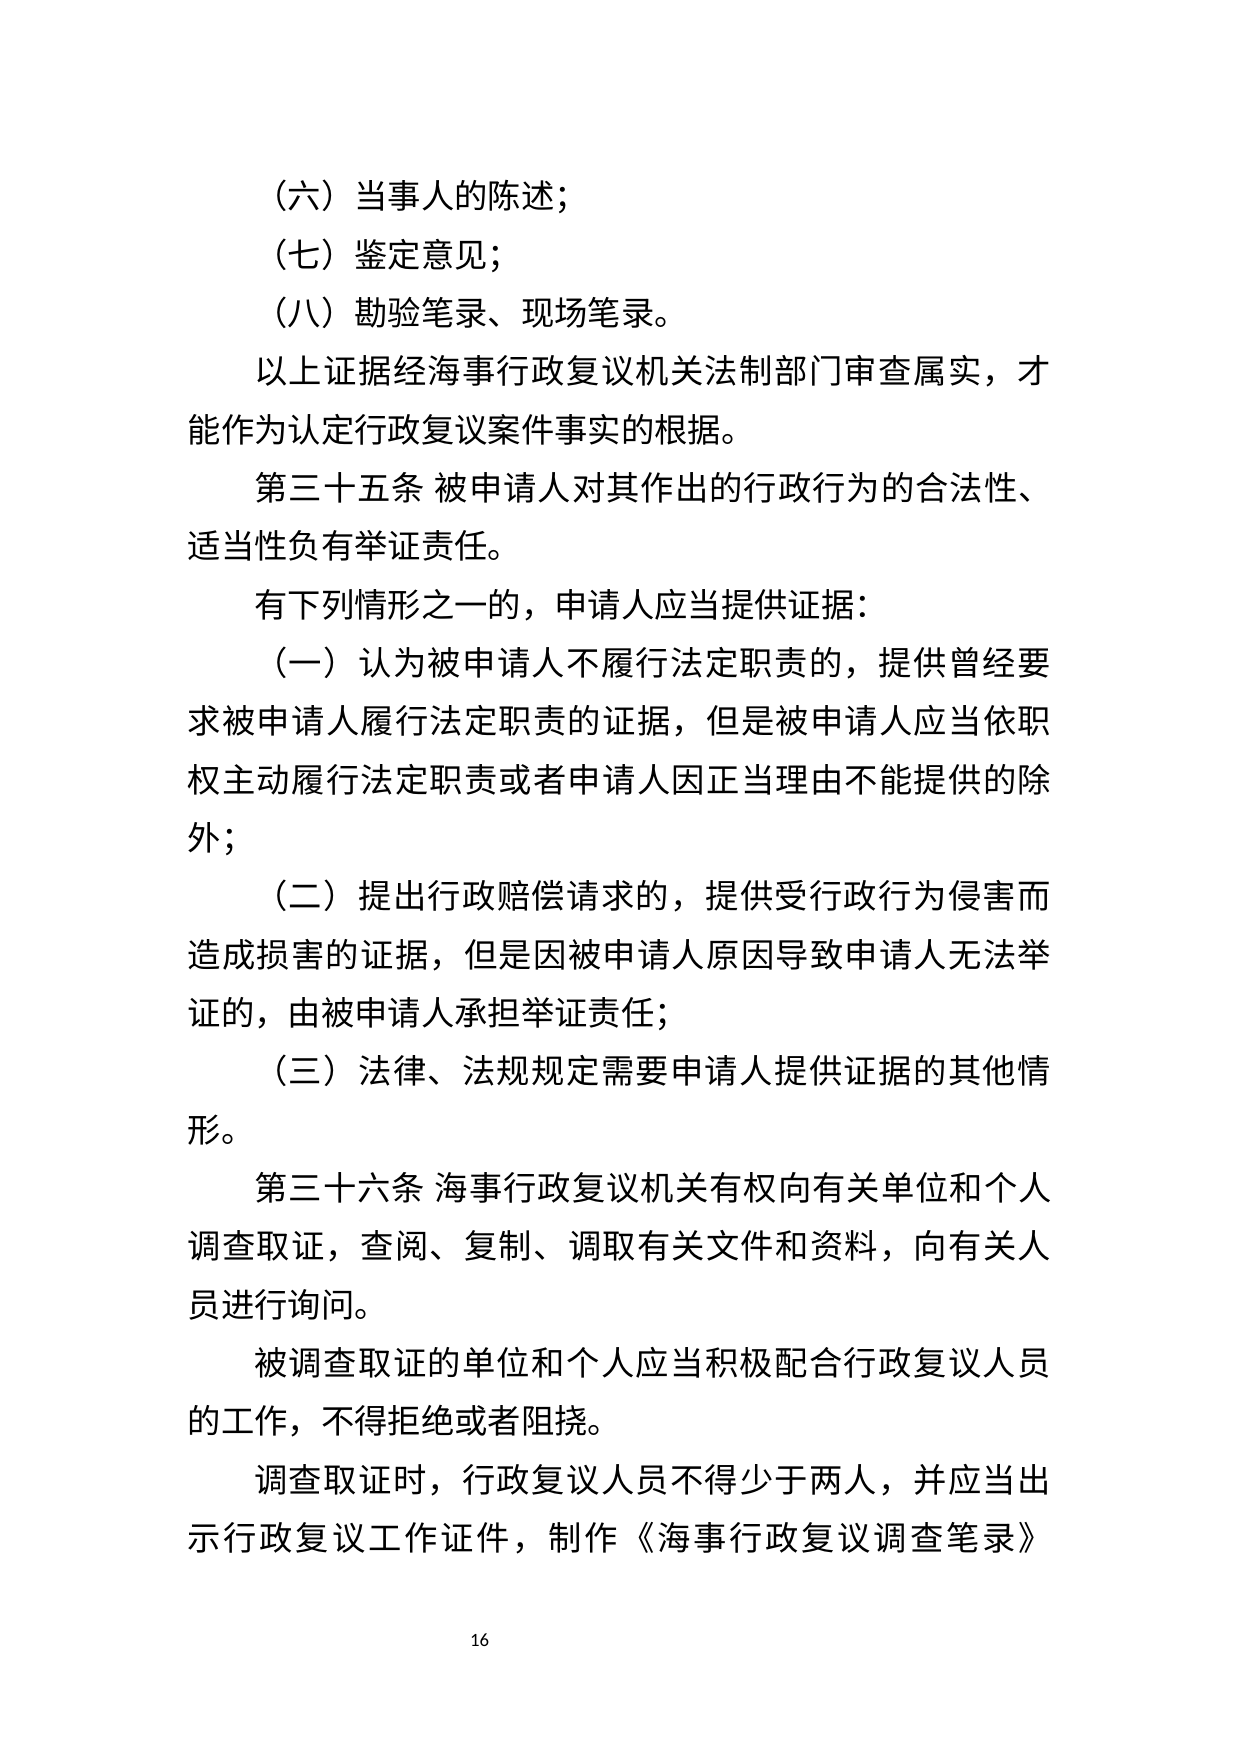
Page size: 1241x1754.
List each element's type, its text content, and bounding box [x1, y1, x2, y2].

text （一）认为被申请人不履行法定职责的，提供曾经要求被申请人履行法定职责的证据，但是被申请人应当依职权主动履行法定职责或者申请人因正当理由不能提供的除外； [187, 629, 1053, 862]
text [187, 1445, 1053, 1562]
text 第三十六条 海事行政复议机关有权向有关单位和个人调查取证，查阅、复制、调取有关文件和资料，向有关人员进行询问。 [187, 1154, 1053, 1329]
text 有下列情形之一的，申请人应当提供证据： [187, 570, 1053, 629]
text 被调查取证的单位和个人应当积极配合行政复议人员的工作，不得拒绝或者阻挠。 [187, 1329, 1053, 1445]
text 以上证据经海事行政复议机关法制部门审查属实，才能作为认定行政复议案件事实的根据。 [187, 337, 1053, 454]
text （三）法律、法规规定需要申请人提供证据的其他情形。 [187, 1037, 1053, 1154]
text （六）当事人的陈述； [187, 162, 1053, 220]
text （七）鉴定意见； [187, 220, 1053, 279]
text （二）提出行政赔偿请求的，提供受行政行为侵害而造成损害的证据，但是因被申请人原因导致申请人无法举证的，由被申请人承担举证责任； [187, 862, 1053, 1037]
text 第三十五条 被申请人对其作出的行政行为的合法性、适当性负有举证责任。 [187, 454, 1053, 570]
text （八）勘验笔录、现场笔录。 [187, 279, 1053, 337]
